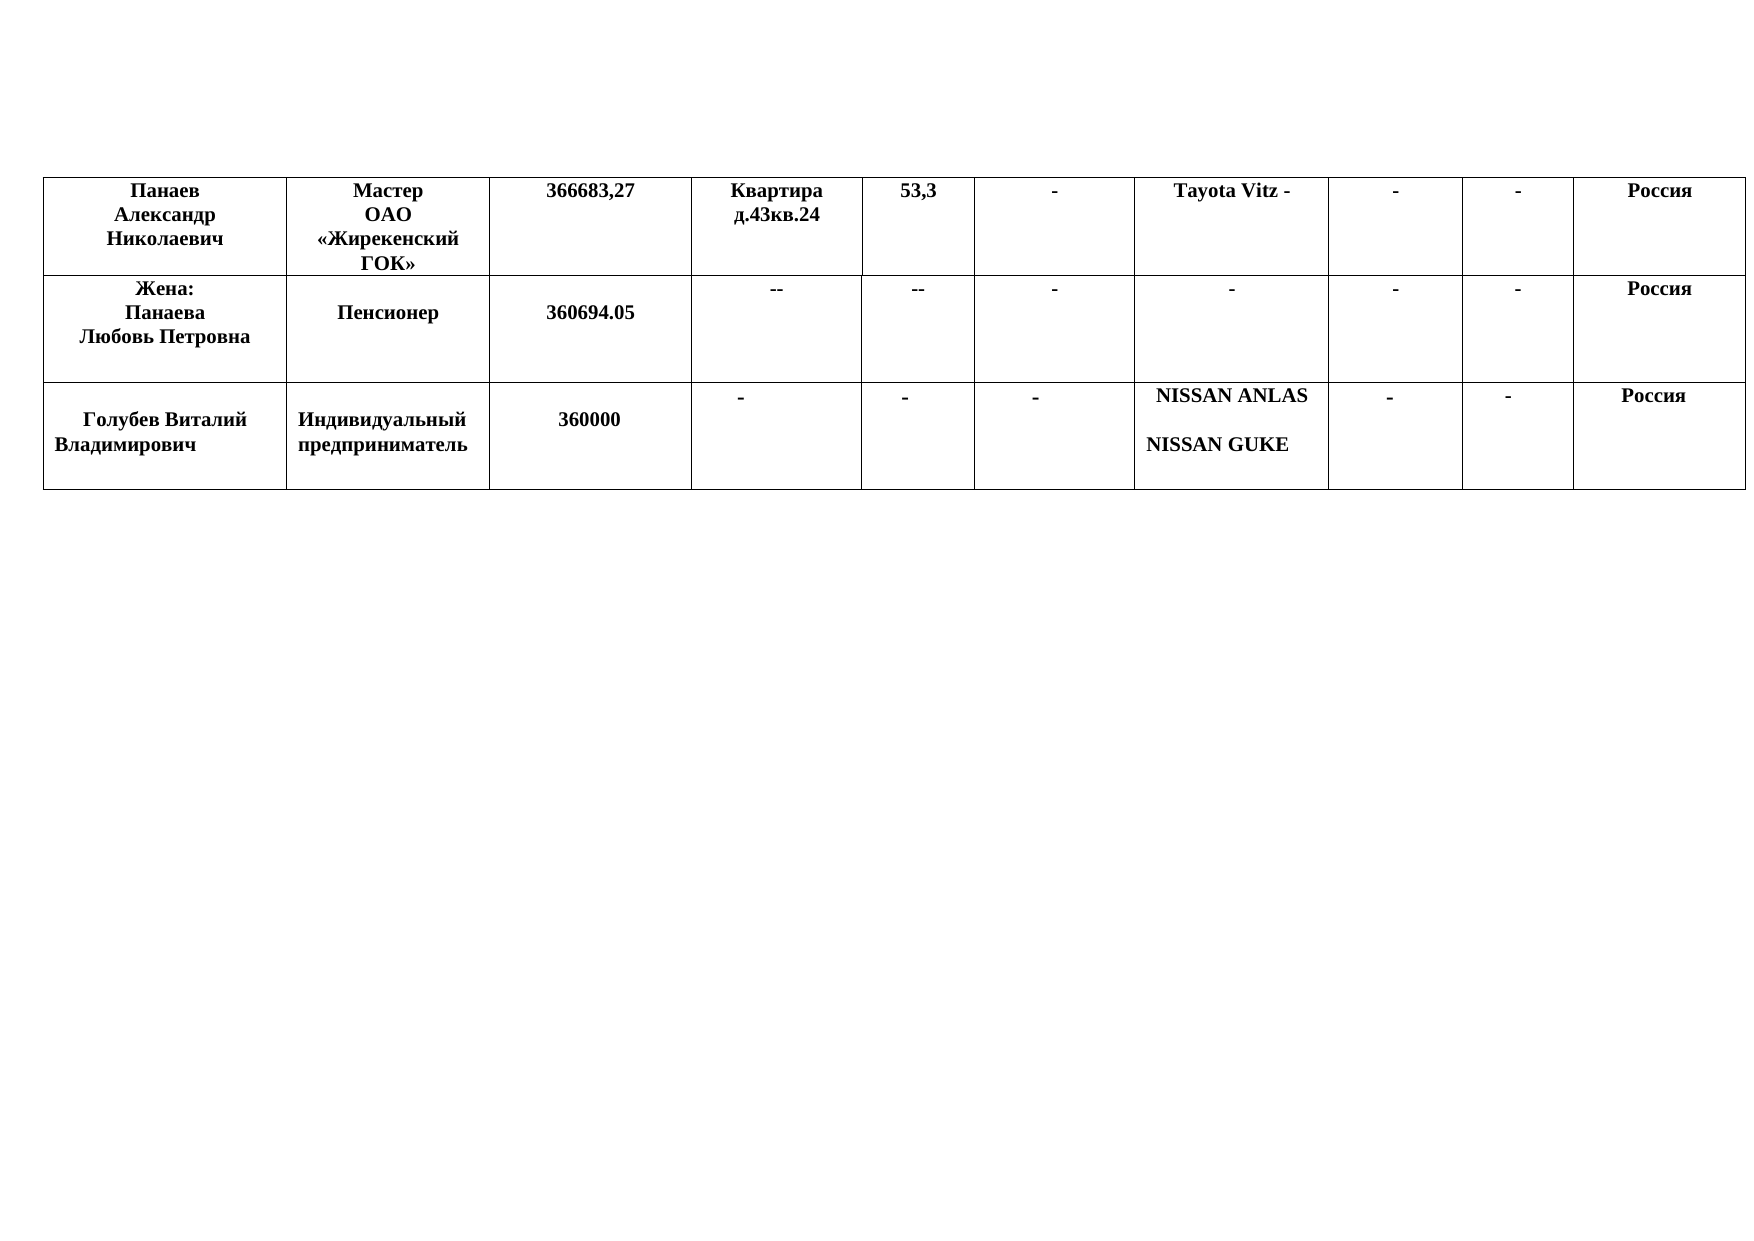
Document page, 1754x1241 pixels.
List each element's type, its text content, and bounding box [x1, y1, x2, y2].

table_cell Россия [1574, 383, 1745, 488]
table_cell - [692, 383, 861, 488]
table_cell Жена: Панаева Любовь Петровна [44, 276, 286, 382]
table_cell -- [692, 276, 861, 382]
table_cell 360694.05 [490, 276, 691, 382]
table_cell - [1329, 178, 1462, 274]
table_cell Квартира д.43кв.24 [692, 178, 862, 274]
table_cell Tayota Vitz - [1135, 178, 1328, 274]
table_cell Россия [1574, 276, 1745, 382]
table_cell - [975, 178, 1134, 274]
table_cell - [1463, 178, 1573, 274]
table_cell - [1463, 276, 1573, 382]
table_cell Россия [1574, 178, 1745, 274]
table_cell 366683,27 [490, 178, 691, 274]
table_cell Голубев Виталий Владимирович [44, 383, 286, 488]
table_cell -- [862, 276, 974, 382]
table_cell 53,3 [863, 178, 974, 274]
table_cell Пенсионер [287, 276, 489, 382]
table_cell - [1135, 276, 1328, 382]
table_cell - [1463, 383, 1573, 488]
table_cell - [1329, 383, 1462, 488]
table_cell - [862, 383, 974, 488]
table_cell Панаев Александр Николаевич [44, 178, 286, 274]
table_cell - [975, 383, 1134, 488]
table_cell - [975, 276, 1134, 382]
table_cell Мастер ОАО «Жирекенский ГОК» [287, 178, 489, 274]
table_cell - [1329, 276, 1462, 382]
table_cell Индивидуальный предприниматель [287, 383, 489, 488]
table_cell 360000 [490, 383, 691, 488]
table_cell NISSAN ANLAS NISSAN GUKE [1135, 383, 1328, 488]
